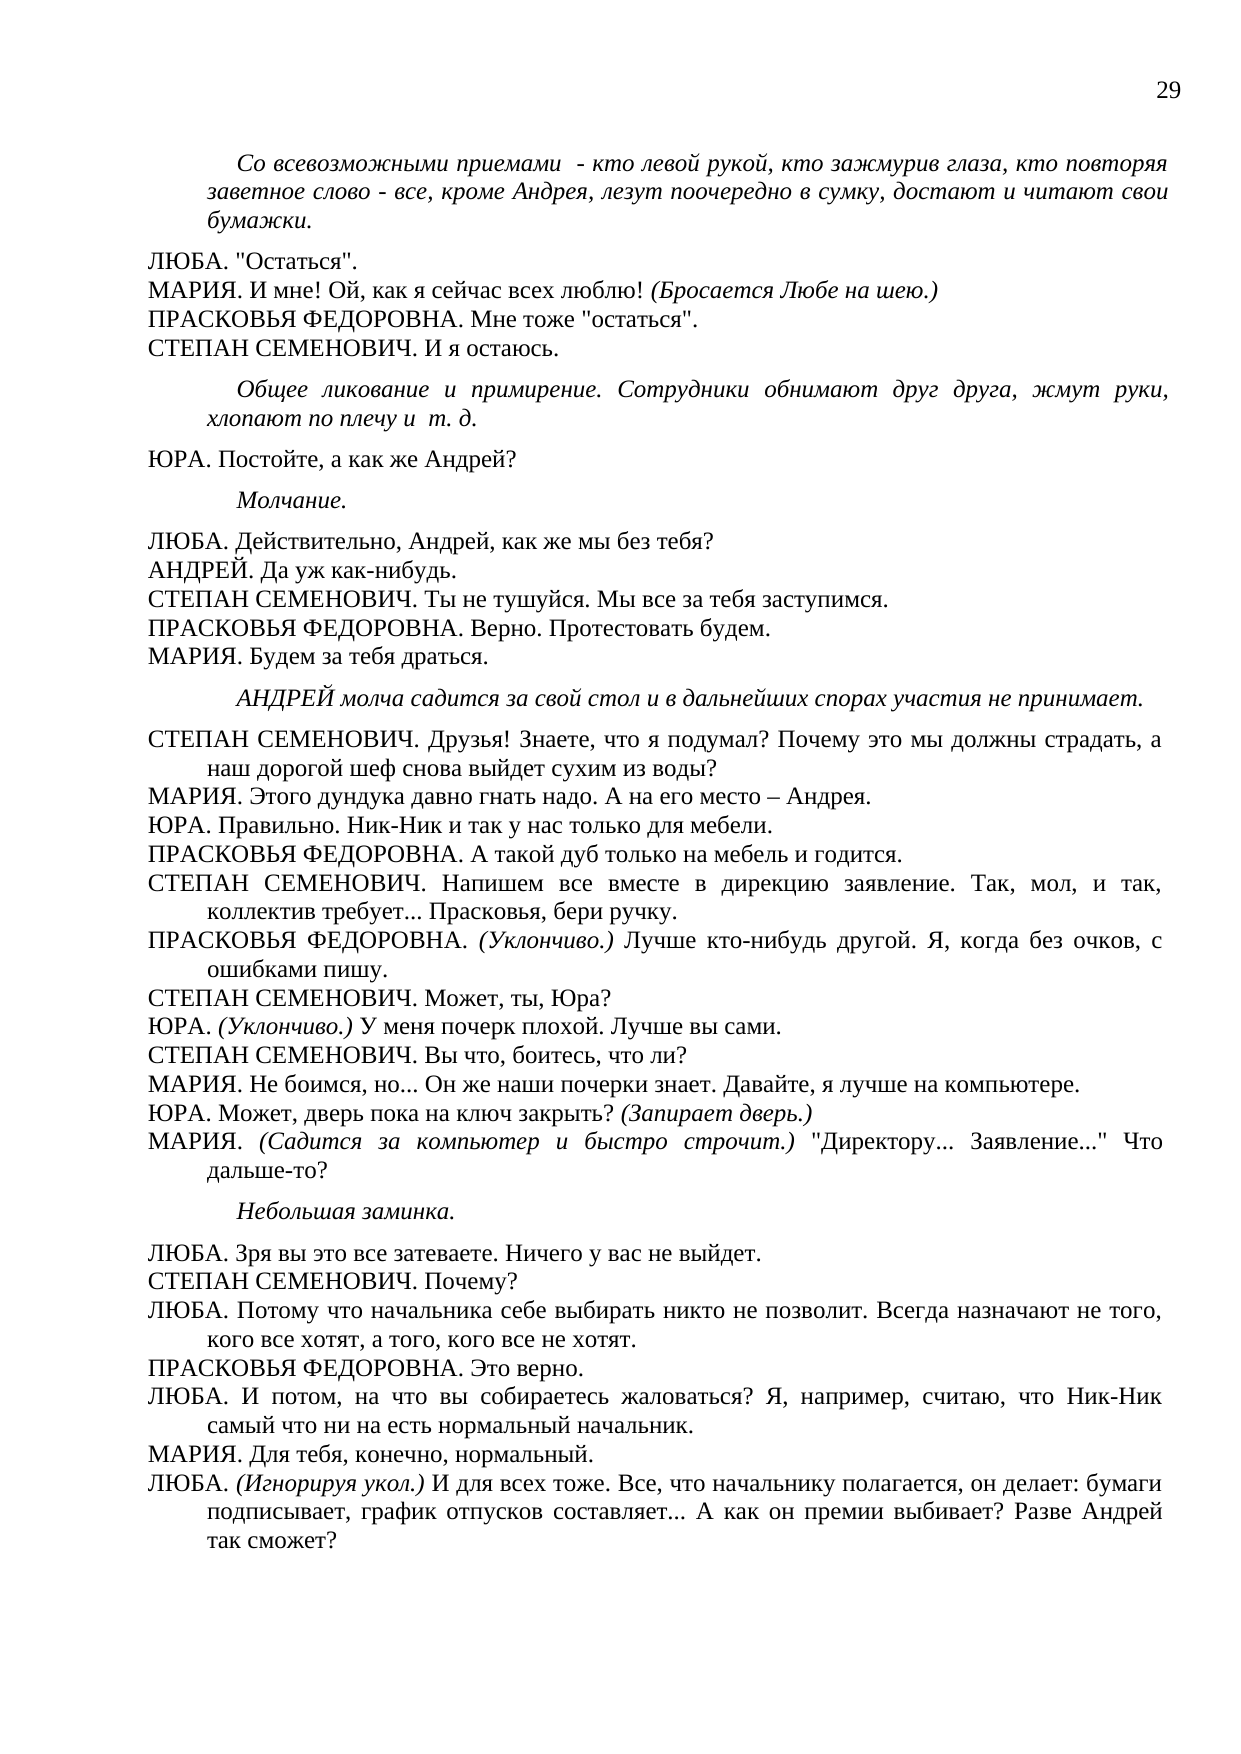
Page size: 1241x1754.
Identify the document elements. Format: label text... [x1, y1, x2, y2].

text СТЕПАН СЕМЕНОВИЧ. Напишем все вместе в дирекцию заявление. Так, мол, и так, коллектив требует... Прасковья, бери ручку. [148, 868, 1163, 925]
text Общее ликование и примирение. Сотрудники обнимают друг друга, жмут руки, хлопают по плечу и т. д. [207, 374, 1169, 431]
text Со всевозможными приемами - кто левой рукой, кто зажмурив глаза, кто повторяя заветное слово - все, кроме Андрея, лезут поочередно в сумку, достают и читают свои бумажки. [207, 148, 1169, 234]
text СТЕПАН СЕМЕНОВИЧ. И я остаюсь. [148, 333, 1163, 361]
text ЛЮБА. Потому что начальника себе выбирать никто не позволит. Всегда назначают не того, кого все хотят, а того, кого все не хотят. [148, 1295, 1163, 1353]
text СТЕПАН СЕМЕНОВИЧ. Вы что, боитесь, что ли? [148, 1040, 1163, 1069]
text МАРИЯ. (Садится за компьютер и быстро строчит.) "Директору... Заявление..." Что дальше-то? [148, 1126, 1163, 1184]
text ЛЮБА. Действительно, Андрей, как же мы без тебя? [148, 526, 1163, 555]
text АНДРЕЙ. Да уж как-нибудь. [148, 555, 1163, 584]
text МАРИЯ. Не боимся, но... Он же наши почерки знает. Давайте, я лучше на компьютере. [148, 1069, 1163, 1098]
text МАРИЯ. Для тебя, конечно, нормальный. [148, 1439, 1163, 1468]
text СТЕПАН СЕМЕНОВИЧ. Друзья! Знаете, что я подумал? Почему это мы должны страдать, а наш дорогой шеф снова выйдет сухим из воды? [148, 724, 1163, 781]
text ЛЮБА. И потом, на что вы собираетесь жаловаться? Я, например, считаю, что Ник-Ник самый что ни на есть нормальный начальник. [148, 1381, 1163, 1439]
text МАРИЯ. Этого дундука давно гнать надо. А на его место – Андрея. [148, 781, 1163, 810]
text СТЕПАН СЕМЕНОВИЧ. Почему? [148, 1266, 1163, 1295]
text МАРИЯ. И мне! Ой, как я сейчас всех люблю! (Бросается Любе на шею.) [148, 275, 1163, 304]
text ЛЮБА. "Остаться". [148, 246, 1163, 275]
text ЛЮБА. Зря вы это все затеваете. Ничего у вас не выйдет. [148, 1238, 1163, 1266]
text ПРАСКОВЬЯ ФЕДОРОВНА. Верно. Протестовать будем. [148, 613, 1163, 641]
text ПРАСКОВЬЯ ФЕДОРОВНА. Это верно. [148, 1353, 1163, 1381]
text Молчание. [207, 485, 1169, 514]
text ПРАСКОВЬЯ ФЕДОРОВНА. Мне тоже "остаться". [148, 304, 1163, 333]
text ЛЮБА. (Игнорируя укол.) И для всех тоже. Все, что начальнику полагается, он делает: бумаги подписывает, график отпусков составляет... А как он премии выбивает? Разве Андрей так сможет? [148, 1468, 1163, 1554]
text АНДРЕЙ молча садится за свой стол и в дальнейших спорах участия не принимает. [207, 683, 1169, 711]
text СТЕПАН СЕМЕНОВИЧ. Ты не тушуйся. Мы все за тебя заступимся. [148, 584, 1163, 613]
text ЮРА. (Уклончиво.) У меня почерк плохой. Лучше вы сами. [148, 1011, 1163, 1040]
text СТЕПАН СЕМЕНОВИЧ. Может, ты, Юра? [148, 983, 1163, 1011]
text Небольшая заминка. [207, 1196, 1169, 1225]
text ЮРА. Постойте, а как же Андрей? [148, 444, 1163, 473]
text МАРИЯ. Будем за тебя драться. [148, 641, 1163, 670]
text ЮРА. Правильно. Ник-Ник и так у нас только для мебели. [148, 810, 1163, 839]
text ПРАСКОВЬЯ ФЕДОРОВНА. (Уклончиво.) Лучше кто-нибудь другой. Я, когда без очков, с ошибками пишу. [148, 925, 1163, 983]
text ЮРА. Может, дверь пока на ключ закрыть? (Запирает дверь.) [148, 1098, 1163, 1126]
text ПРАСКОВЬЯ ФЕДОРОВНА. А такой дуб только на мебель и годится. [148, 839, 1163, 868]
